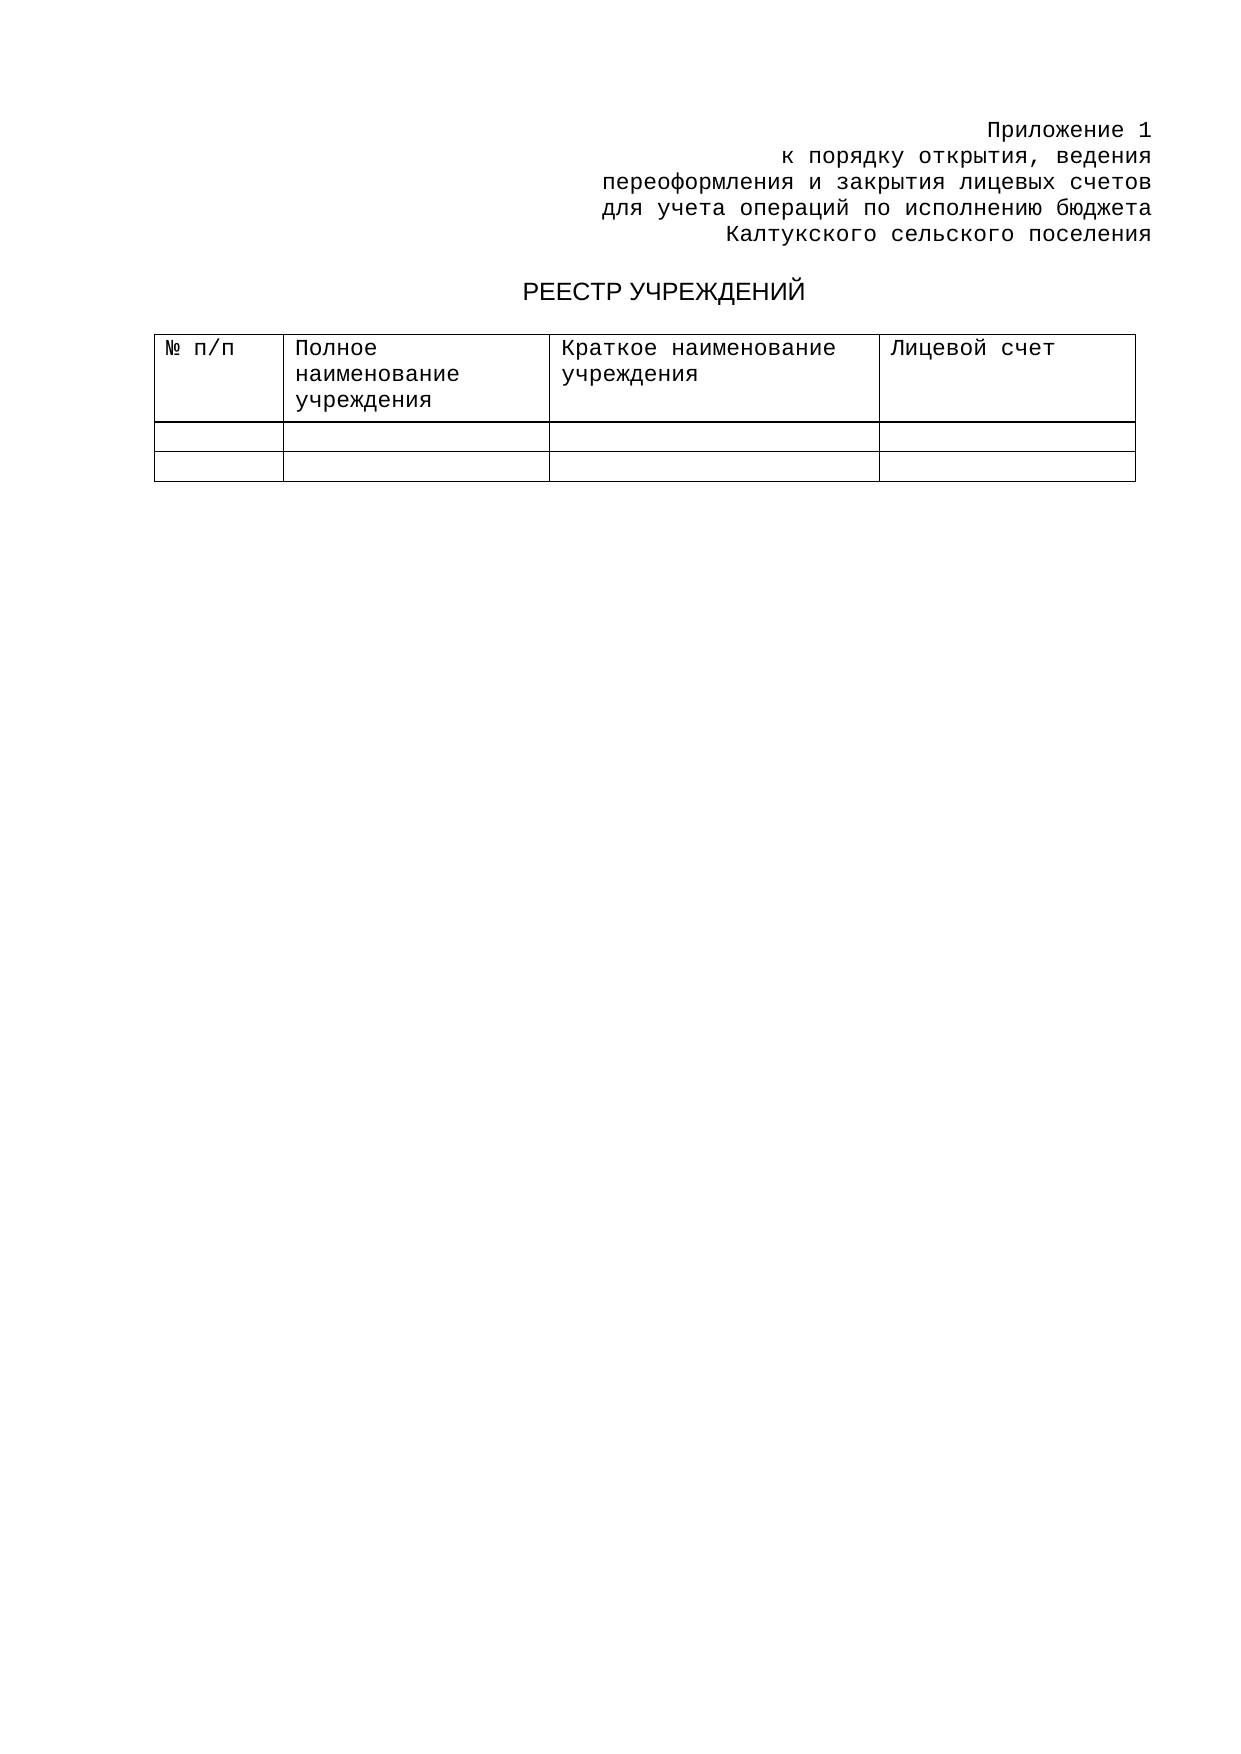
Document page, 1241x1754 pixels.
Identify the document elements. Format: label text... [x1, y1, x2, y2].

table_cell [284, 423, 549, 451]
text РЕЕСТР УЧРЕЖДЕНИЙ [176, 277, 1152, 305]
table_header Краткое наименование учреждения [550, 335, 879, 421]
text Калтукского сельского поселения [176, 222, 1152, 248]
table_header Полное наименование учреждения [284, 335, 549, 421]
table_header Лицевой счет [880, 335, 1135, 421]
text переоформления и закрытия лицевых счетов [176, 170, 1152, 196]
table_header № п/п [155, 335, 283, 421]
text для учета операций по исполнению бюджета [176, 196, 1152, 222]
text Приложение 1 [176, 118, 1152, 144]
table_cell [880, 423, 1135, 451]
table_cell [155, 423, 283, 451]
table_cell [880, 452, 1135, 481]
table_cell [550, 423, 879, 451]
text к порядку открытия, ведения [176, 144, 1152, 170]
table_cell [550, 452, 879, 481]
table_cell [155, 452, 283, 481]
table_cell [284, 452, 549, 481]
